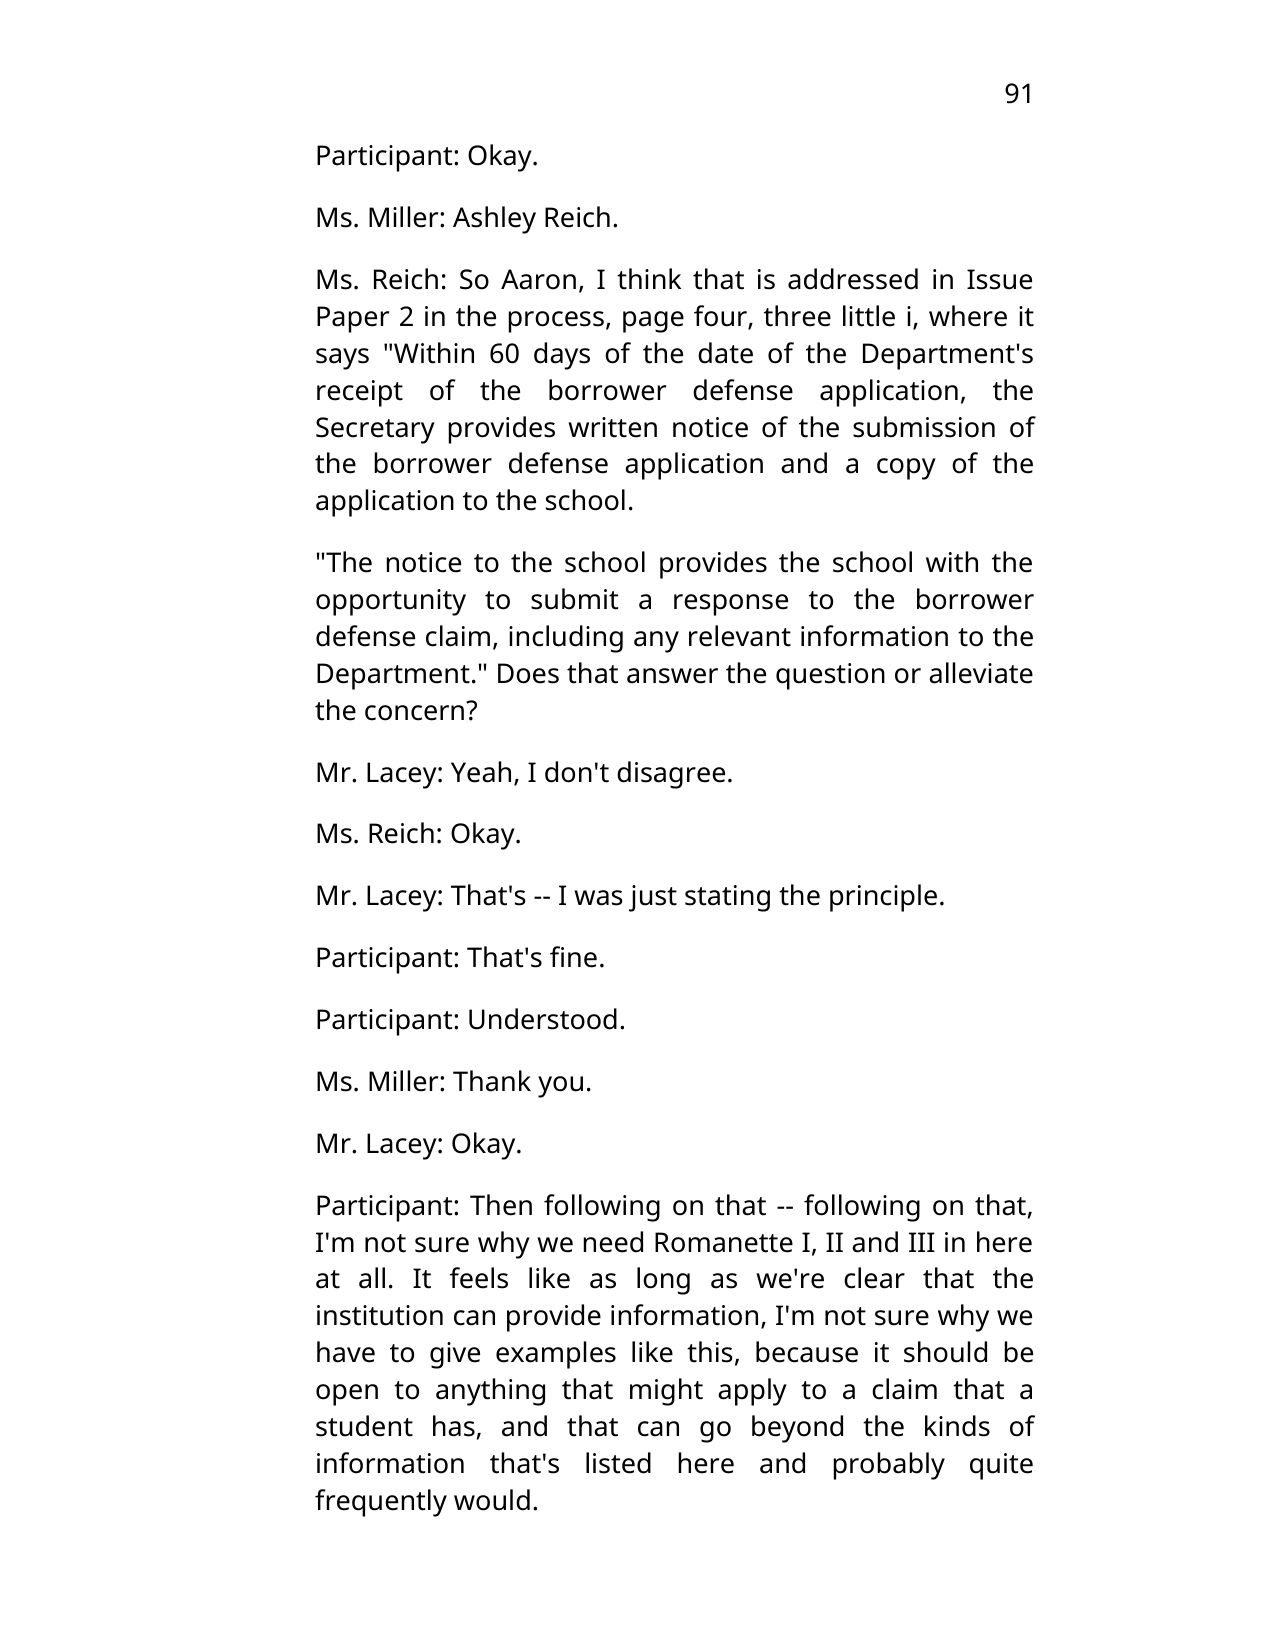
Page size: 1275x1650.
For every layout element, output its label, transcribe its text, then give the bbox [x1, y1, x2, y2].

text Participant: Then following on that -- following on that, I'm not sure why we need Romanette I, II and III in here at all. It feels like as long as we're clear that the institution can provide information, I'm not sure why we have to give examples like this, because it should be open to anything that might apply to a claim that a student has, and that can go beyond the kinds of information that's listed here and probably quite frequently would. [315, 1186, 1035, 1518]
text Ms. Reich: So Aaron, I think that is addressed in Issue Paper 2 in the process, page four, three little i, where it says "Within 60 days of the date of the Department's receipt of the borrower defense application, the Secretary provides written notice of the submission of the borrower defense application and a copy of the application to the school. [315, 261, 1035, 519]
text Mr. Lacey: Yeah, I don't disagree. [315, 753, 1035, 790]
text Participant: Okay. [315, 137, 1035, 174]
text Participant: That's fine. [315, 939, 1035, 976]
text Ms. Miller: Ashley Reich. [315, 199, 1035, 236]
text Mr. Lacey: That's -- I was just stating the principle. [315, 877, 1035, 914]
text Participant: Understood. [315, 1001, 1035, 1037]
text Ms. Reich: Okay. [315, 815, 1035, 852]
text "The notice to the school provides the school with the opportunity to submit a response to the borrower defense claim, including any relevant information to the Department." Does that answer the question or alleviate the concern? [315, 544, 1035, 728]
text Mr. Lacey: Okay. [315, 1124, 1035, 1161]
text Ms. Miller: Thank you. [315, 1062, 1035, 1099]
